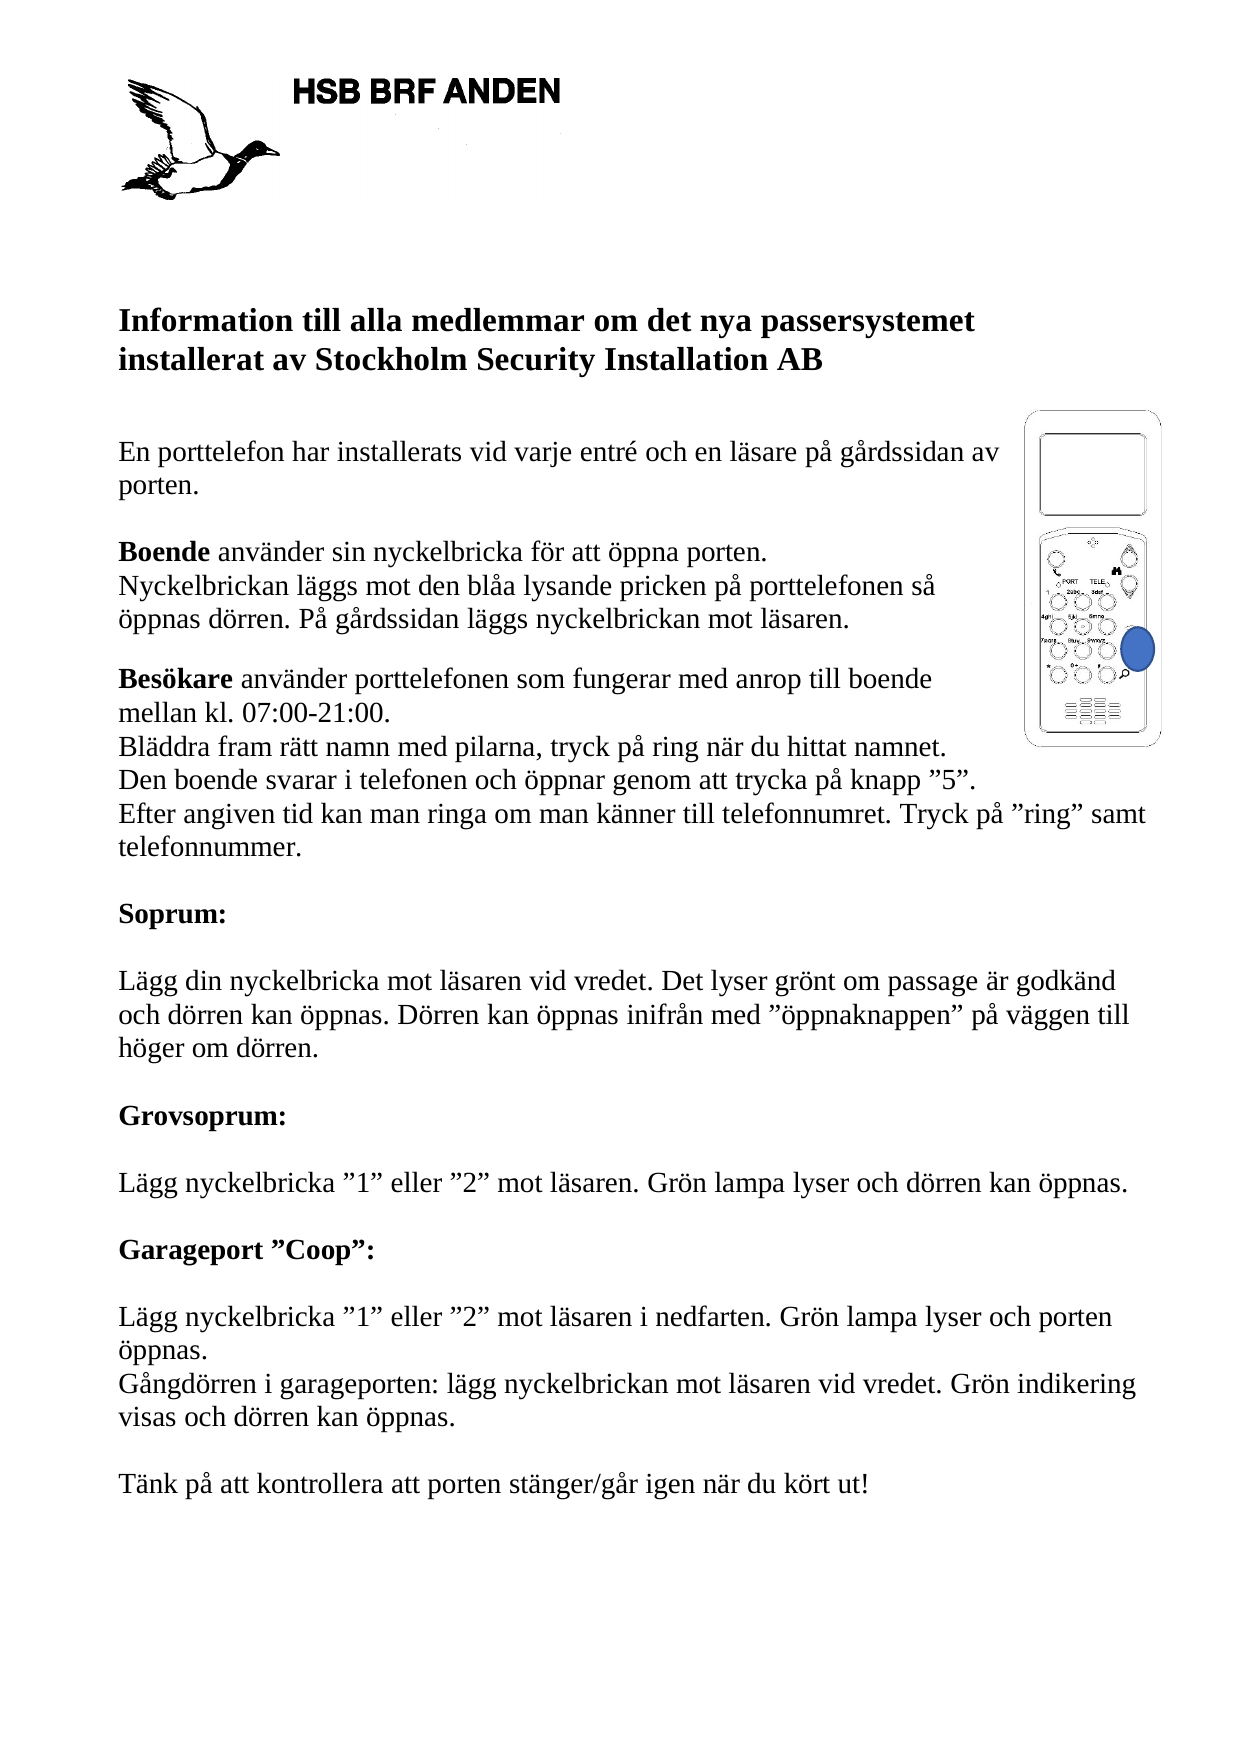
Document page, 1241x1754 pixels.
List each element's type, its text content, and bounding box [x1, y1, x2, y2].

text Garageport ”Coop”: [118, 1232, 1152, 1266]
picture [118, 74, 566, 204]
text Nyckelbrickan läggs mot den blåa lysande pricken på porttelefonen så öppnas dörren. På gårdssidan läggs nyckelbrickan mot läsaren. [118, 568, 1018, 635]
text Efter angiven tid kan man ringa om man känner till telefonnumret. Tryck på ”ring” samt telefonnummer. [118, 796, 1152, 863]
text Lägg nyckelbricka ”1” eller ”2” mot läsaren i nedfarten. Grön lampa lyser och porten öppnas. [118, 1299, 1152, 1366]
text Soprum: [118, 897, 1152, 930]
text Tänk på att kontrollera att porten stänger/går igen när du kört ut! [118, 1467, 1152, 1500]
text Bläddra fram rätt namn med pilarna, tryck på ring när du hittat namnet. [118, 729, 1152, 762]
text Lägg nyckelbricka ”1” eller ”2” mot läsaren. Grön lampa lyser och dörren kan öppnas. [118, 1165, 1152, 1198]
text Information till alla medlemmar om det nya passersystemet installerat av Stockholm Security Installation AB [118, 300, 1122, 377]
text Besökare använder porttelefonen som fungerar med anrop till boende mellan kl. 07:00-21:00. [118, 662, 1018, 729]
picture [1018, 406, 1164, 749]
text Den boende svarar i telefonen och öppnar genom att trycka på knapp ”5”. [118, 762, 1152, 796]
text Boende använder sin nyckelbricka för att öppna porten. [118, 535, 1018, 568]
text Lägg din nyckelbricka mot läsaren vid vredet. Det lyser grönt om passage är godkänd och dörren kan öppnas. Dörren kan öppnas inifrån med ”öppnaknappen” på väggen till höger om dörren. [118, 964, 1152, 1064]
text En porttelefon har installerats vid varje entré och en läsare på gårdssidan av porten. [118, 434, 1018, 501]
text Grovsoprum: [118, 1098, 1152, 1131]
text Gångdörren i garageporten: lägg nyckelbrickan mot läsaren vid vredet. Grön indikering visas och dörren kan öppnas. [118, 1366, 1152, 1433]
